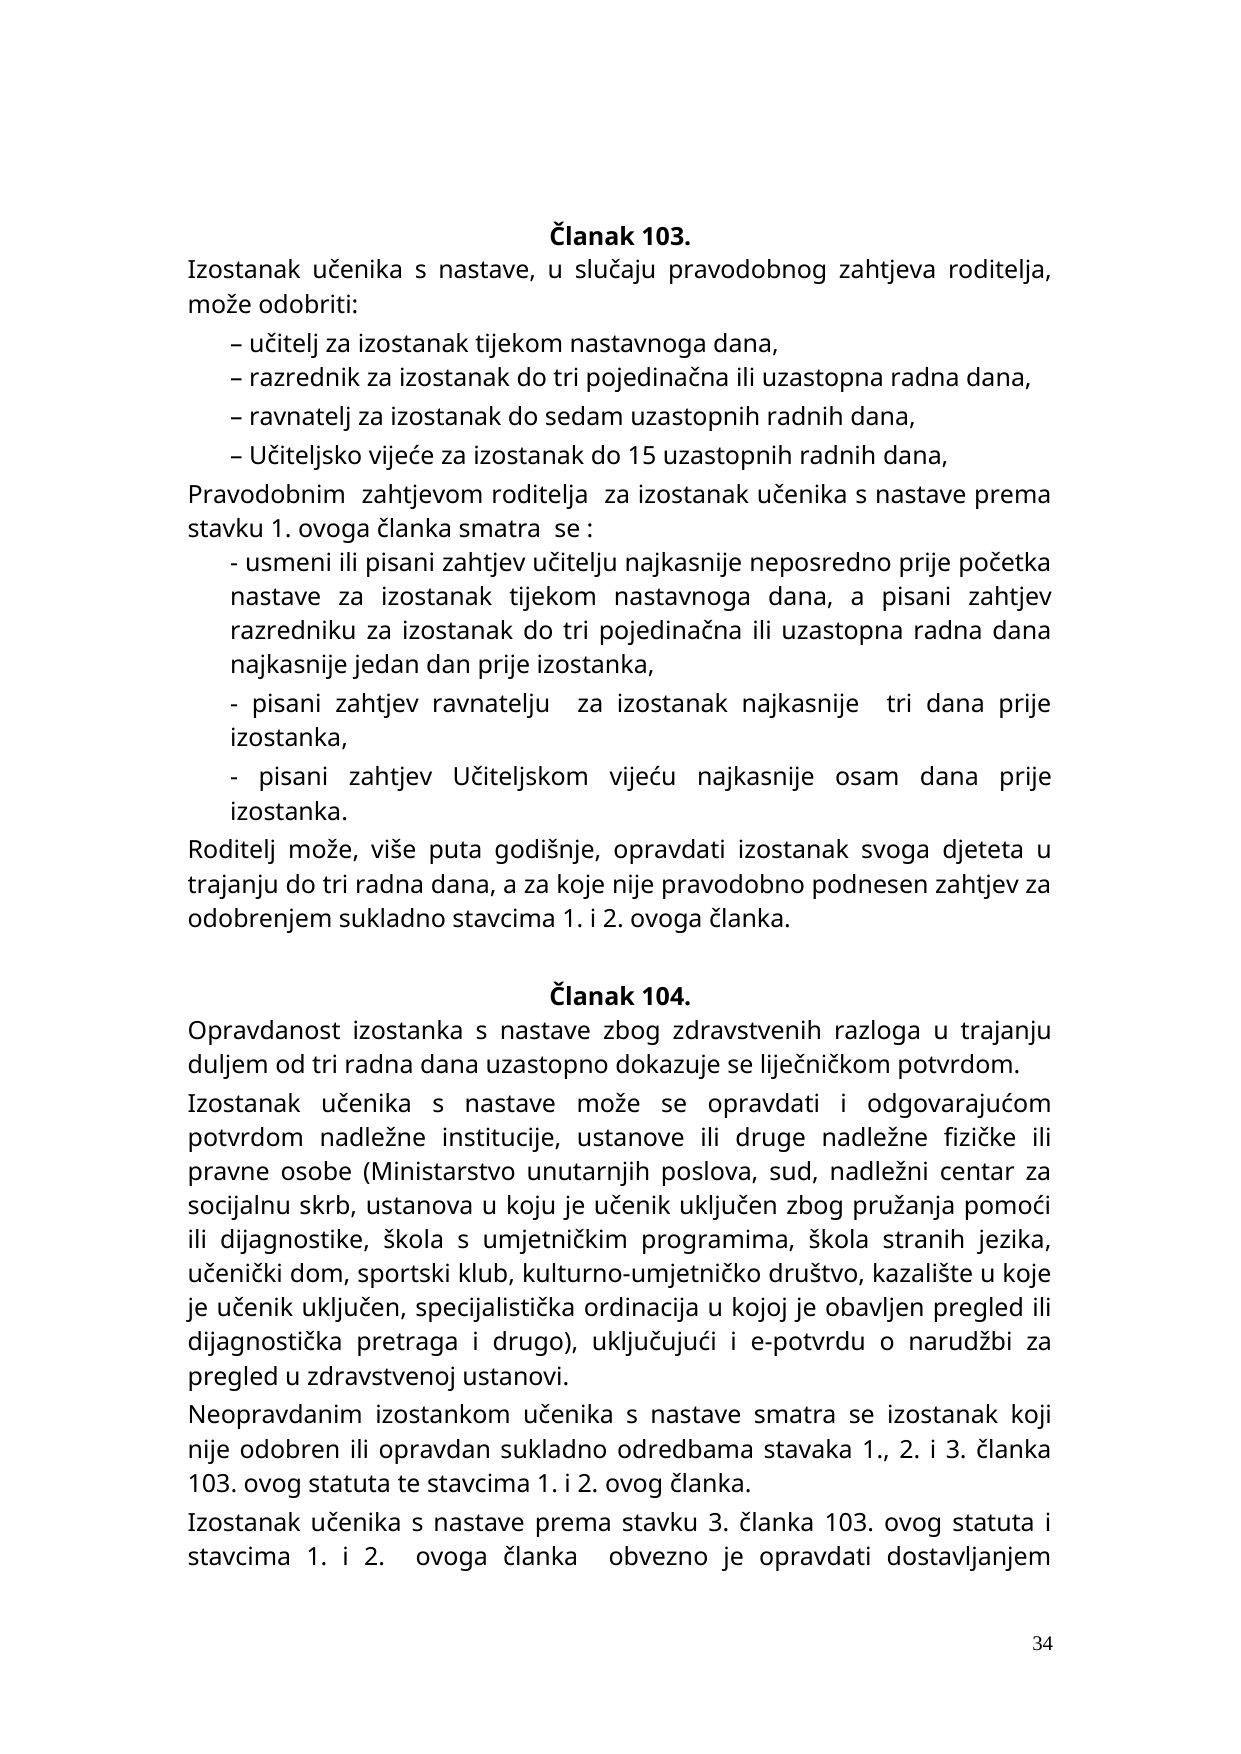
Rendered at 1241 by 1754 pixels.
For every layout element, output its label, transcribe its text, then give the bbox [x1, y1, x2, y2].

text Neopravdanim izostankom učenika s nastave smatra se izostanak koji nije odobren ili opravdan sukladno odredbama stavaka 1., 2. i 3. članka 103. ovog statuta te stavcima 1. i 2. ovog članka. [187, 1397, 1053, 1499]
text Članak 104. [187, 978, 1053, 1012]
text – razrednik za izostanak do tri pojedinačna ili uzastopna radna dana, [230, 359, 1053, 393]
text - pisani zahtjev ravnatelju za izostanak najkasnije tri dana prije izostanka, [230, 686, 1053, 754]
text Pravodobnim zahtjevom roditelja za izostanak učenika s nastave prema stavku 1. ovoga članka smatra se : [187, 477, 1053, 545]
text Izostanak učenika s nastave, u slučaju pravodobnog zahtjeva roditelja, može odobriti: [187, 252, 1053, 320]
text – ravnatelj za izostanak do sedam uzastopnih radnih dana, [230, 398, 1053, 432]
text Izostanak učenika s nastave može se opravdati i odgovarajućom potvrdom nadležne institucije, ustanove ili druge nadležne fizičke ili pravne osobe (Ministarstvo unutarnjih poslova, sud, nadležni centar za socijalnu skrb, ustanova u koju je učenik uključen zbog pružanja pomoći ili dijagnostike, škola s umjetničkim programima, škola stranih jezika, učenički dom, sportski klub, kulturno-umjetničko društvo, kazalište u koje je učenik uključen, specijalistička ordinacija u kojoj je obavljen pregled ili dijagnostička pretraga i drugo), uključujući i e-potvrdu o narudžbi za pregled u zdravstvenoj ustanovi. [187, 1086, 1053, 1392]
text Članak 103. [187, 218, 1053, 252]
text - pisani zahtjev Učiteljskom vijeću najkasnije osam dana prije izostanka. [230, 759, 1053, 827]
text Opravdanost izostanka s nastave zbog zdravstvenih razloga u trajanju duljem od tri radna dana uzastopno dokazuje se liječničkom potvrdom. [187, 1012, 1053, 1081]
text Roditelj može, više puta godišnje, opravdati izostanak svoga djeteta u trajanju do tri radna dana, a za koje nije pravodobno podnesen zahtjev za odobrenjem sukladno stavcima 1. i 2. ovoga članka. [187, 832, 1053, 934]
text – učitelj za izostanak tijekom nastavnoga dana, [230, 325, 1053, 359]
text - usmeni ili pisani zahtjev učitelju najkasnije neposredno prije početka nastave za izostanak tijekom nastavnoga dana, a pisani zahtjev razredniku za izostanak do tri pojedinačna ili uzastopna radna dana najkasnije jedan dan prije izostanka, [230, 545, 1053, 681]
text – Učiteljsko vijeće za izostanak do 15 uzastopnih radnih dana, [230, 437, 1053, 472]
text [187, 1504, 1053, 1572]
